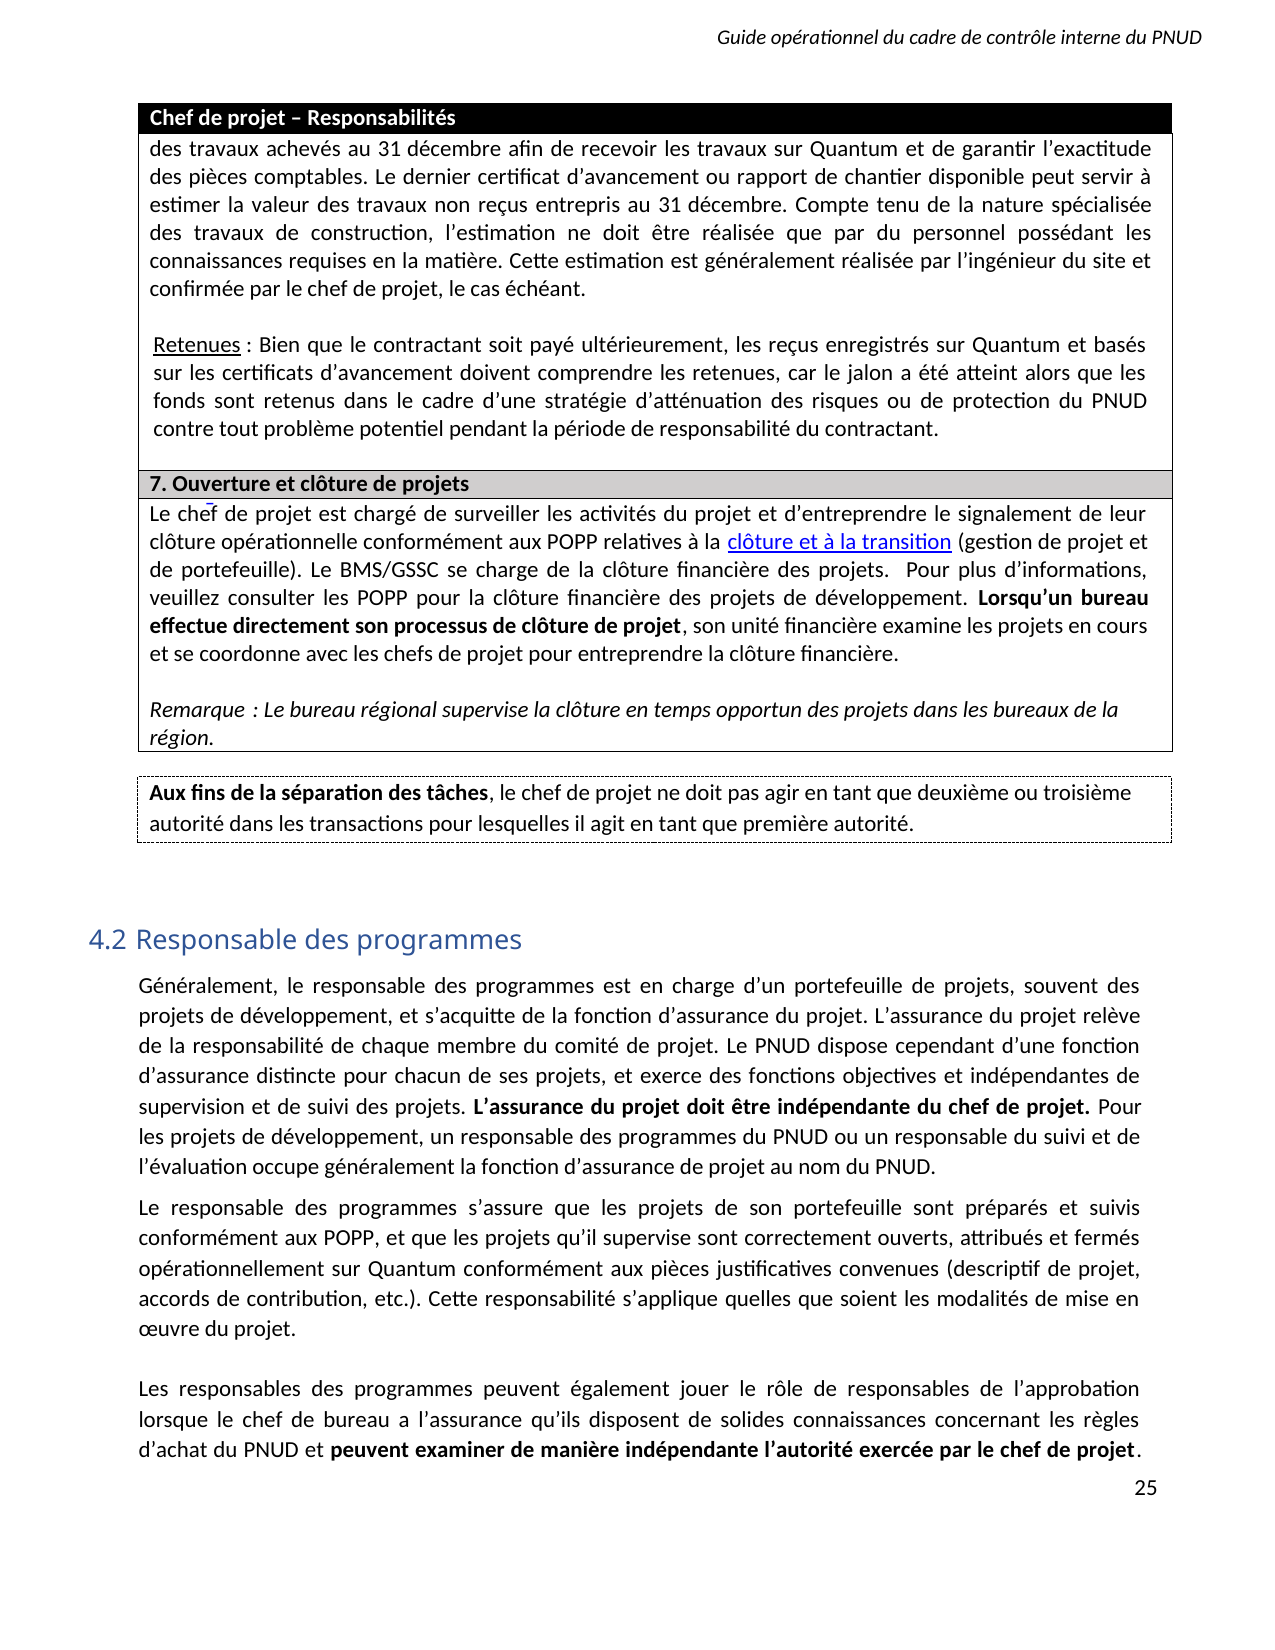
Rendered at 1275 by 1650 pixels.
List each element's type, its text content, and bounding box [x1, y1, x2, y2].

subtitle Responsable des programmes [88, 921, 1202, 958]
text Le responsable des programmes s’assure que les projets de son portefeuille sont préparés et suivis conformément aux POPP, et que les projets qu’il supervise sont correctement ouverts, attribués et fermés opérationnellement sur Quantum conformément aux pièces justificatives convenues (descriptif de projet, accords de contribution, etc.). Cette responsabilité s’applique quelles que soient les modalités de mise en œuvre du projet. [138, 1193, 1142, 1342]
table_cell 7. Ouverture et clôture de projets [139, 471, 1172, 498]
text Généralement, le responsable des programmes est en charge d’un portefeuille de projets, souvent des projets de développement, et s’acquitte de la fonction d’assurance du projet. L’assurance du projet relève de la responsabilité de chaque membre du comité de projet. Le PNUD dispose cependant d’une fonction d’assurance distincte pour chacun de ses projets, et exerce des fonctions objectives et indépendantes de supervision et de suivi des projets. L’assurance du projet doit être indépendante du chef de projet. Pour les projets de développement, un responsable des programmes du PNUD ou un responsable du suivi et de l’évaluation occupe généralement la fonction d’assurance de projet au nom du PNUD. [138, 971, 1142, 1180]
table_cell Le chef de projet est chargé de surveiller les activités du projet et d’entreprendre le signalement de leur clôture opérationnelle conformément aux POPP relatives à la clôture et à la transition (gestion de projet et de portefeuille). Le BMS/GSSC se charge de la clôture financière des projets. Pour plus d’informations, veuillez consulter les POPP pour la clôture financière des projets de développement. Lorsqu’un bureau effectue directement son processus de clôture de projet, son unité financière examine les projets en cours et se coordonne avec les chefs de projet pour entreprendre la clôture financière. Remarque : Le bureau régional supervise la clôture en temps opportun des projets dans les bureaux de la région. [139, 499, 1172, 751]
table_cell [139, 134, 1172, 470]
table_header Chef de projet – Responsabilités [138, 103, 1172, 133]
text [138, 1374, 1142, 1463]
